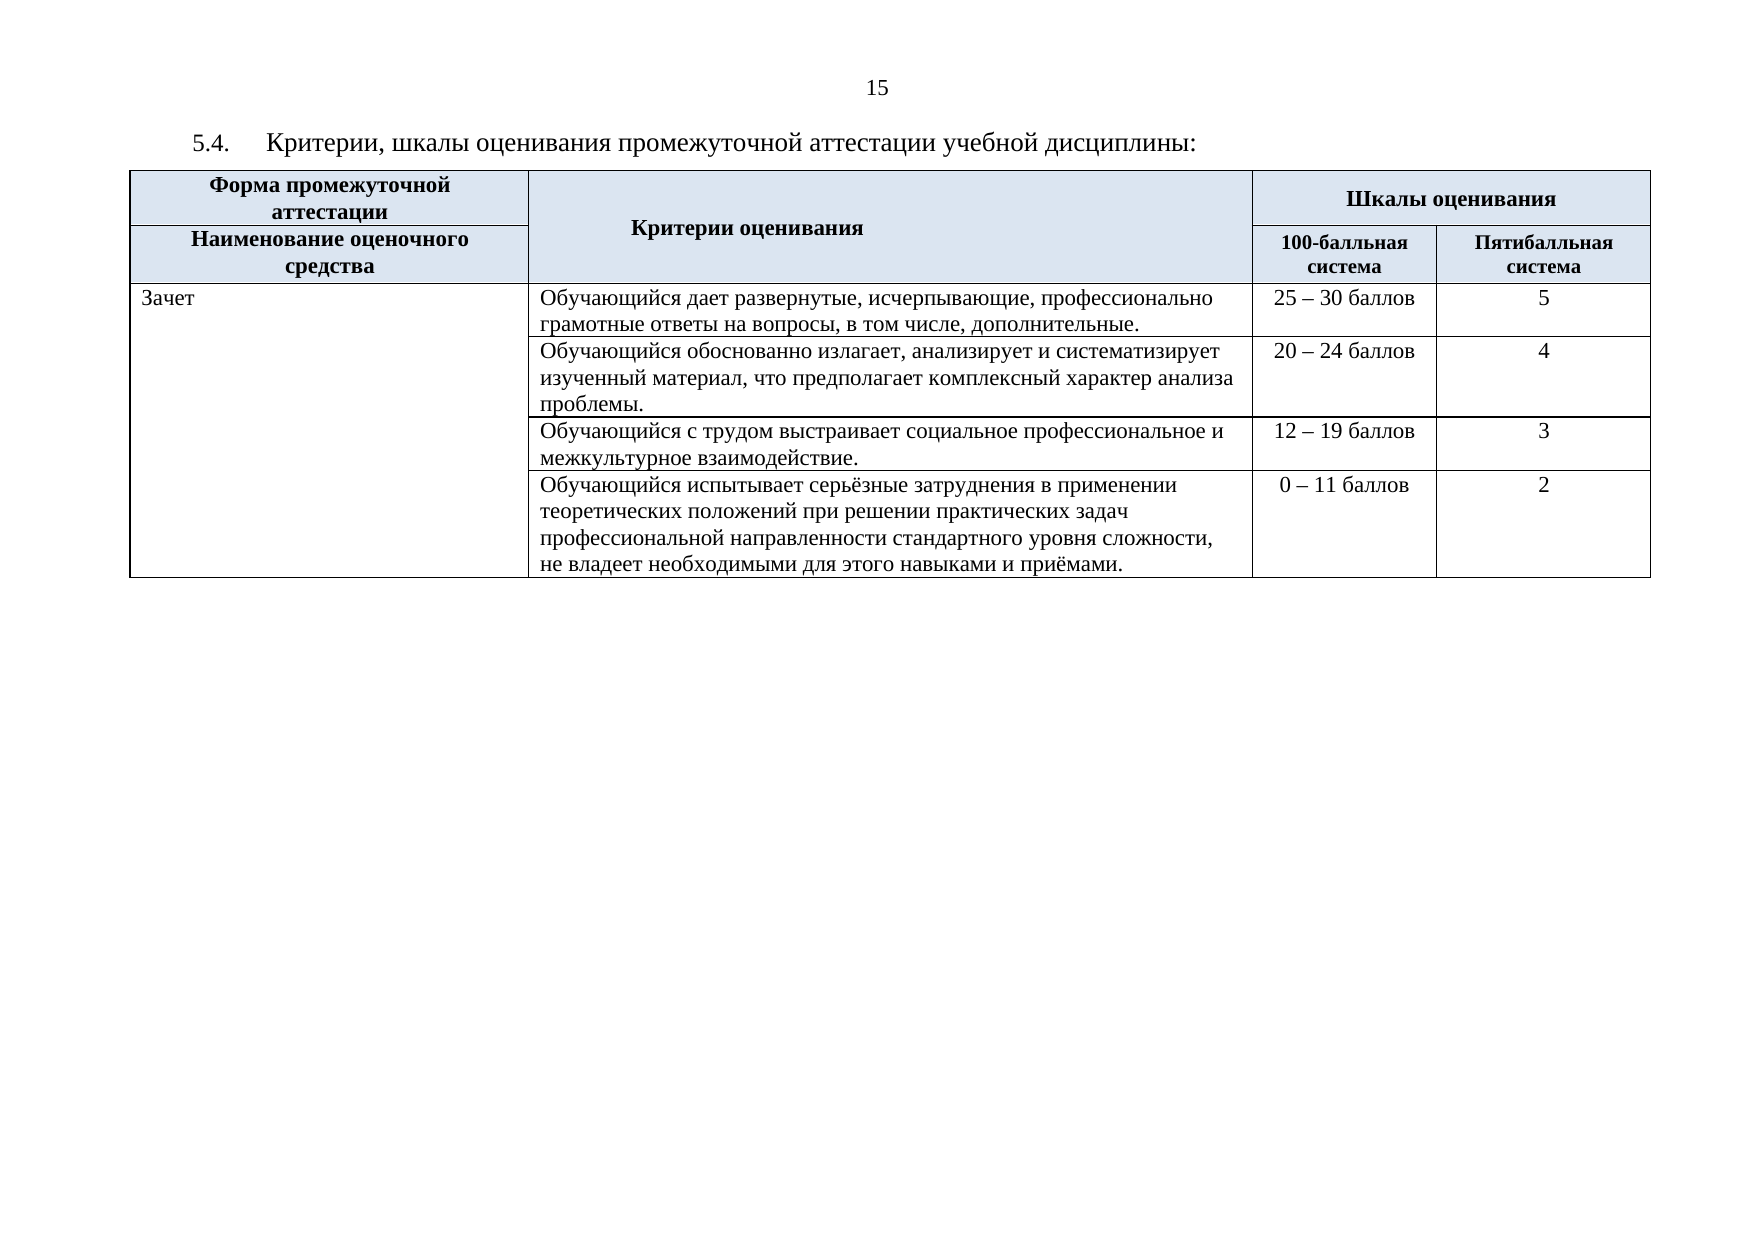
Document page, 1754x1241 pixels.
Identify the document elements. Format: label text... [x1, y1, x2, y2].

table_cell 0 – 11 баллов [1253, 471, 1436, 577]
subtitle Критерии, шкалы оценивания промежуточной аттестации учебной дисциплины: [192, 127, 1636, 158]
table_header Форма промежуточной аттестации [131, 171, 528, 224]
table_cell 2 [1437, 471, 1650, 577]
table_cell 25 – 30 баллов [1253, 284, 1436, 336]
table_cell 100-балльная система [1253, 226, 1436, 282]
table_cell 3 [1437, 418, 1650, 470]
table_cell Зачет [131, 284, 528, 577]
table_cell Обучающийся испытывает серьёзные затруднения в применении теоретических положений при решении практических задач профессиональной направленности стандартного уровня сложности, не владеет необходимыми для этого навыками и приёмами. [529, 471, 1252, 577]
table_cell Обучающийся обоснованно излагает, анализирует и систематизирует изученный материал, что предполагает комплексный характер анализа проблемы. [529, 337, 1252, 416]
table_cell 20 – 24 баллов [1253, 337, 1436, 416]
table_cell Наименование оценочного средства [131, 226, 528, 282]
table_cell Пятибалльная система [1437, 226, 1650, 282]
table_cell 4 [1437, 337, 1650, 416]
table_header Шкалы оценивания [1253, 171, 1650, 224]
table_cell 12 – 19 баллов [1253, 418, 1436, 470]
table_cell 5 [1437, 284, 1650, 336]
table_header Критерии оценивания [529, 171, 1252, 282]
table_cell Обучающийся с трудом выстраивает социальное профессиональное и межкультурное взаимодействие. [529, 418, 1252, 470]
table_cell Обучающийся дает развернутые, исчерпывающие, профессионально грамотные ответы на вопросы, в том числе, дополнительные. [529, 284, 1252, 336]
